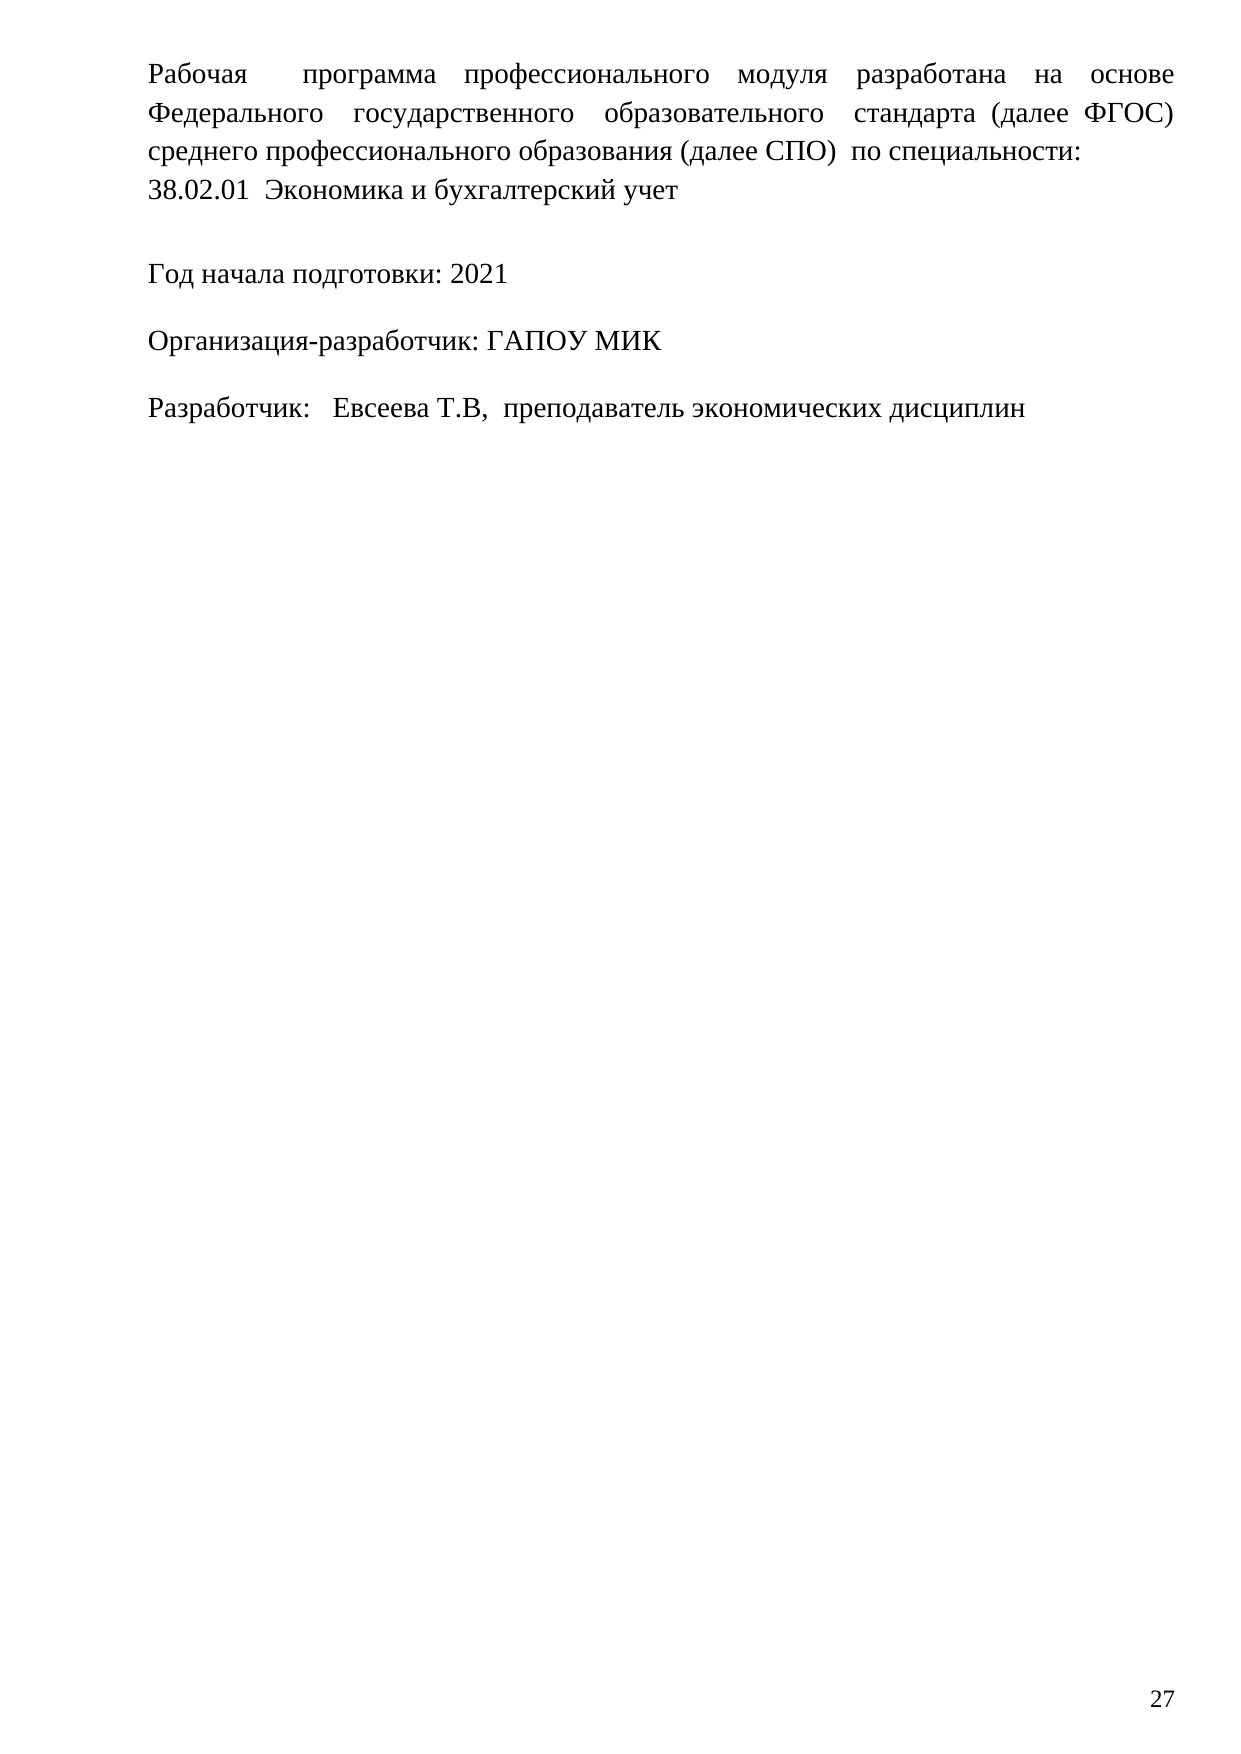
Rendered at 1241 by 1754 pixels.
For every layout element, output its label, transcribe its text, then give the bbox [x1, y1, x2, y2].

text Год начала подготовки: 2021 [148, 256, 1175, 289]
text Организация-разработчик: ГАПОУ МИК [148, 323, 1175, 356]
text 38.02.01 Экономика и бухгалтерский учет [148, 172, 1175, 205]
text Разработчик: Евсеева Т.В, преподаватель экономических дисциплин [148, 390, 1175, 423]
text Рабочая программа профессионального модуля разработана на основе Федерального государственного образовательного стандарта (далее ФГОС) среднего профессионального образования (далее СПО) по специальности: [148, 56, 1175, 167]
